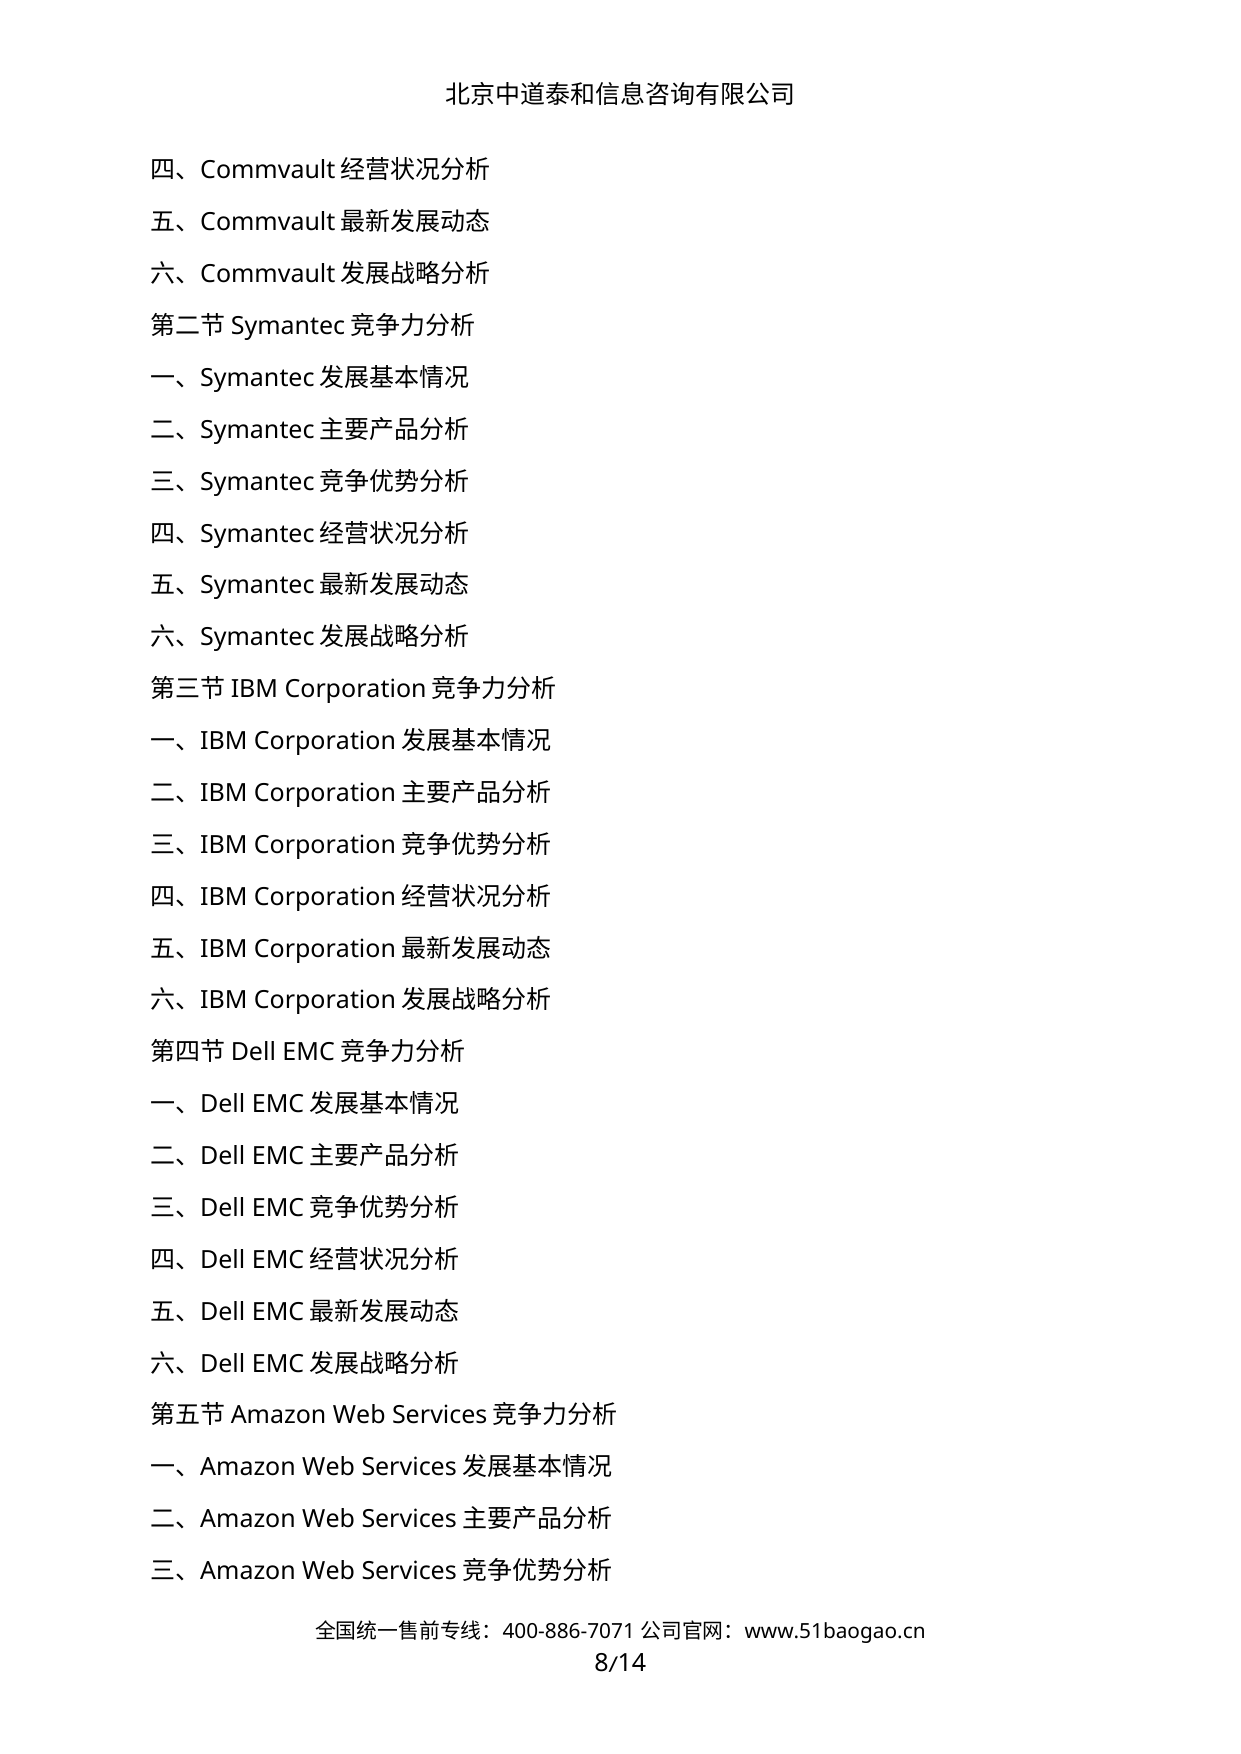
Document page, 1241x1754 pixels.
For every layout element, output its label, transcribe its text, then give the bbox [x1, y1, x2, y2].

text 二、Amazon Web Services主要产品分析 [150, 1499, 1090, 1535]
text 第二节 Symantec竞争力分析 [150, 306, 1090, 342]
text 五、Commvault最新发展动态 [150, 202, 1090, 238]
text 二、Symantec主要产品分析 [150, 409, 1090, 446]
text 一、Dell EMC发展基本情况 [150, 1084, 1090, 1120]
text 六、Dell EMC发展战略分析 [150, 1343, 1090, 1379]
text 五、IBM Corporation最新发展动态 [150, 928, 1090, 964]
text 一、IBM Corporation发展基本情况 [150, 721, 1090, 757]
text 三、Symantec竞争优势分析 [150, 461, 1090, 497]
text 五、Symantec最新发展动态 [150, 565, 1090, 601]
text 五、Dell EMC最新发展动态 [150, 1291, 1090, 1327]
text 第五节 Amazon Web Services竞争力分析 [150, 1395, 1090, 1431]
text 六、Commvault发展战略分析 [150, 254, 1090, 290]
text 第四节 Dell EMC竞争力分析 [150, 1032, 1090, 1068]
text 六、Symantec发展战略分析 [150, 617, 1090, 653]
text 一、Amazon Web Services发展基本情况 [150, 1447, 1090, 1483]
text 二、IBM Corporation主要产品分析 [150, 772, 1090, 809]
text 四、Symantec经营状况分析 [150, 513, 1090, 549]
text 二、Dell EMC主要产品分析 [150, 1136, 1090, 1172]
text 三、IBM Corporation竞争优势分析 [150, 824, 1090, 861]
text 一、Symantec发展基本情况 [150, 357, 1090, 394]
text 三、Amazon Web Services竞争优势分析 [150, 1551, 1090, 1587]
text 四、Commvault经营状况分析 [150, 150, 1090, 186]
text 三、Dell EMC竞争优势分析 [150, 1187, 1090, 1224]
text 第三节 IBM Corporation竞争力分析 [150, 669, 1090, 705]
text 四、IBM Corporation经营状况分析 [150, 876, 1090, 912]
text 六、IBM Corporation发展战略分析 [150, 980, 1090, 1016]
text 四、Dell EMC经营状况分析 [150, 1239, 1090, 1276]
